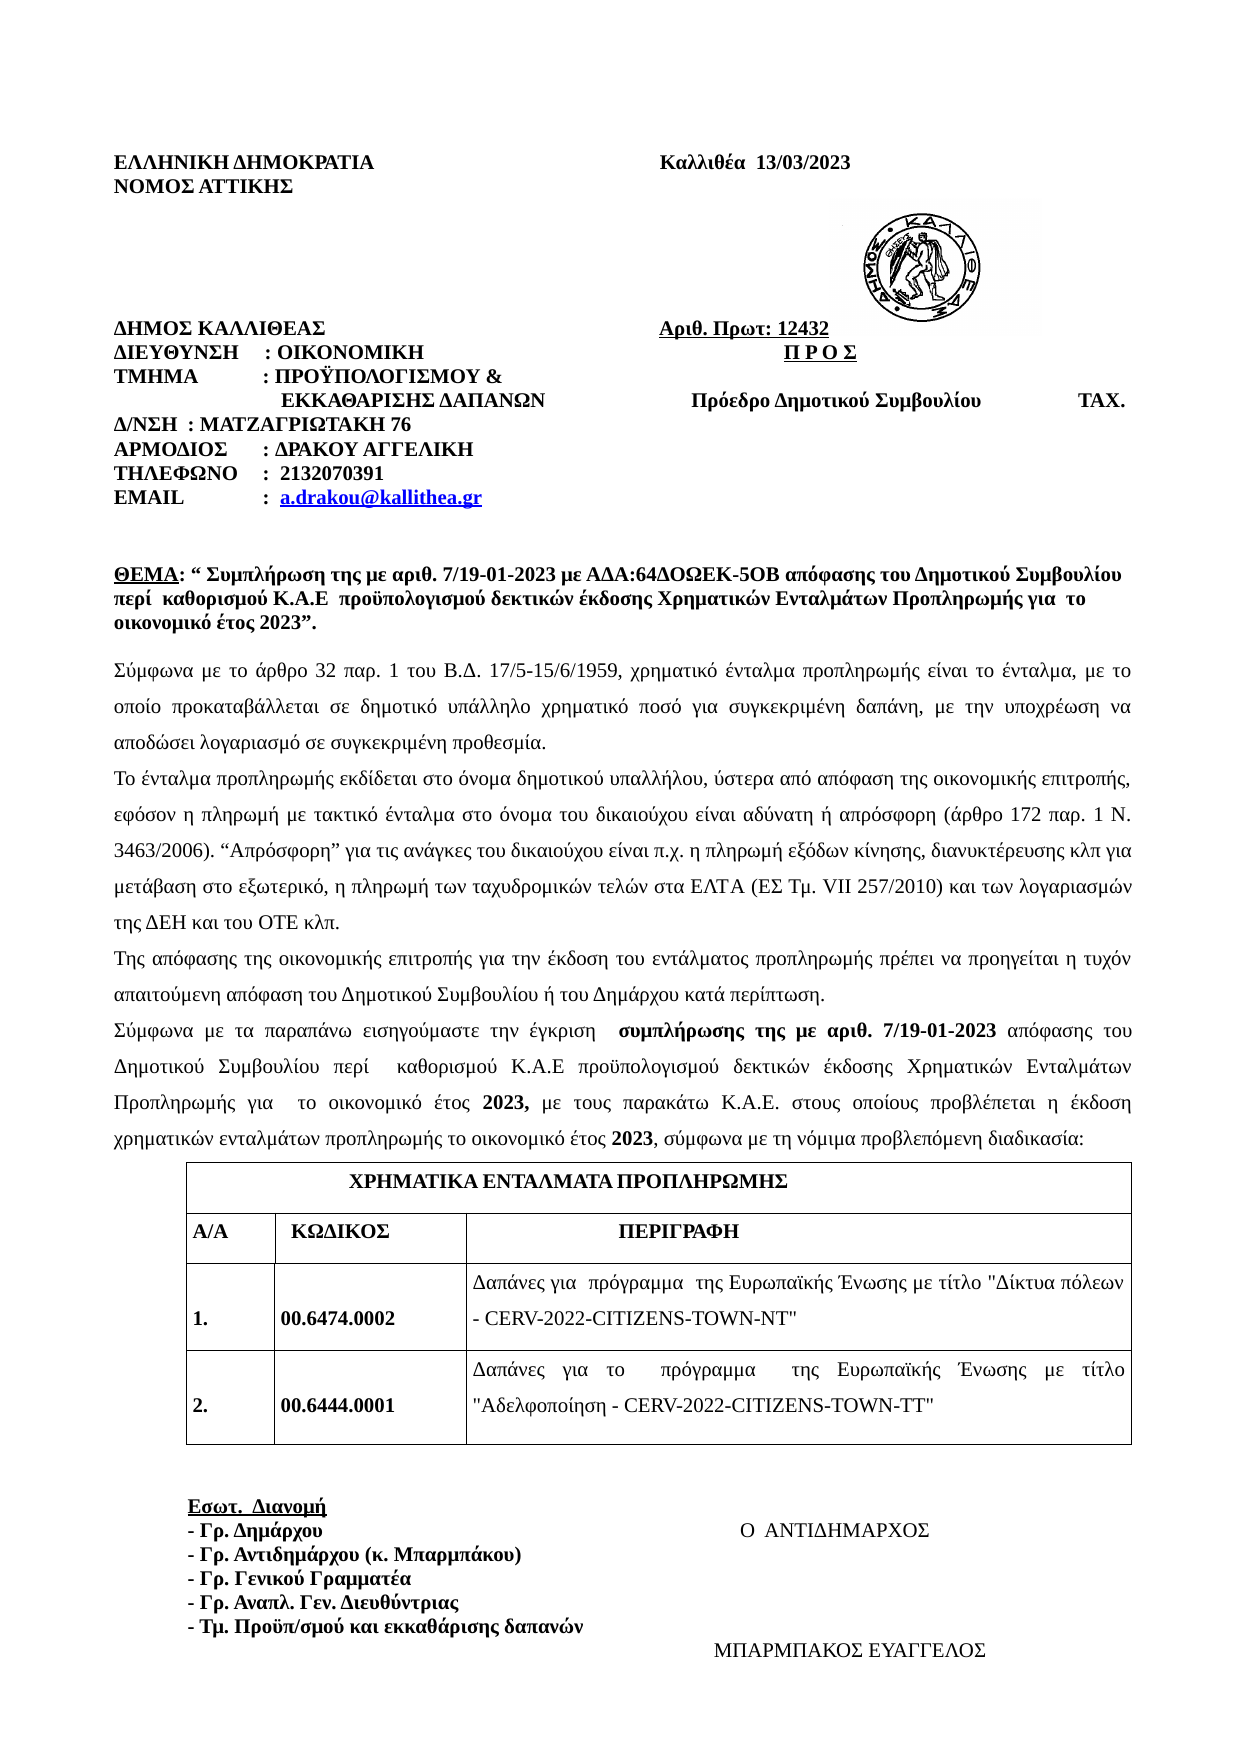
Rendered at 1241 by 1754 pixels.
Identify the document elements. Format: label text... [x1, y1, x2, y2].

table_cell 00.6444.0001 [275, 1351, 466, 1444]
text ΘΕΜΑ: “ Συμπλήρωση της με αριθ. 7/19-01-2023 με ΑΔΑ:64ΔΟΩΕΚ-5ΟΒ απόφασης του Δημοτικού Συμβουλίου περί καθορισμού Κ.Α.Ε προϋπολογισμού δεκτικών έκδοσης Χρηματικών Ενταλμάτων Προπληρωμής για το οικονομικό έτος 2023”. [114, 561, 1132, 634]
text - Γρ. Γενικού Γραμματέα [187, 1566, 1053, 1590]
text ΤΜΗΜΑ : ΠΡΟΫΠΟΛΟΓΙΣΜΟΥ & [114, 364, 1132, 388]
text ΝΟΜΟΣ ΑΤΤΙΚΗΣ [114, 174, 1132, 198]
text Σύμφωνα με το άρθρο 32 παρ. 1 του Β.Δ. 17/5-15/6/1959, χρηματικό ένταλμα προπληρωμής είναι το ένταλμα, με το οποίο προκαταβάλλεται σε δημοτικό υπάλληλο χρηματικό ποσό για συγκεκριμένη δαπάνη, με την υποχρέωση να αποδώσει λογαριασμό σε συγκεκριμένη προθεσμία. [114, 658, 1132, 754]
text - Γρ. Αντιδημάρχου (κ. Μπαρμπάκου) [187, 1542, 1053, 1566]
table_cell ΠΕΡΙΓΡΑΦΗ [467, 1214, 1131, 1263]
text ΕΛΛΗΝΙΚΗ ΔΗΜΟΚΡΑΤΙΑ Καλλιθέα 13/03/2023 [114, 150, 1132, 174]
text ΔΙΕΥΘΥΝΣΗ : ΟΙΚΟΝΟΜΙΚΗ Π Ρ Ο Σ [114, 340, 1132, 364]
text ΕΚΚΑΘΑΡΙΣΗΣ ΔΑΠΑΝΩΝ Πρόεδρο Δημοτικού Συμβουλίου ΤΑΧ. Δ/ΝΣΗ : ΜΑΤΖΑΓΡΙΩΤΑΚΗ 76 [114, 388, 1132, 436]
text - Τμ. Προϋπ/σμού και εκκαθάρισης δαπανών [187, 1614, 1053, 1638]
text EMAIL : a.drakou@kallithea.gr [114, 484, 1132, 509]
table_cell 2. [187, 1351, 274, 1444]
text ΔΗΜΟΣ ΚΑΛΛΙΘΕΑΣ Αριθ. Πρωτ: 12432 [114, 198, 1132, 340]
table_cell ΚΩΔΙΚΟΣ [276, 1214, 466, 1263]
table_cell Δαπάνες για το πρόγραμμα της Ευρωπαϊκής Ένωσης με τίτλο "Αδελφοποίηση - CERV-2022-CITIZENS-TOWN-TT" [467, 1351, 1131, 1444]
table_header ΧΡΗΜΑΤΙΚΑ ΕΝΤΑΛΜΑΤΑ ΠΡΟΠΛΗΡΩΜΗΣ [187, 1163, 1131, 1213]
table_cell Α/Α [187, 1214, 275, 1263]
text Της απόφασης της οικονομικής επιτροπής για την έκδοση του εντάλματος προπληρωμής πρέπει να προηγείται η τυχόν απαιτούμενη απόφαση του Δημοτικού Συμβουλίου ή του Δημάρχου κατά περίπτωση. [114, 946, 1132, 1006]
picture [829, 198, 1042, 336]
table_cell 1. [187, 1264, 274, 1350]
text - Γρ. Δημάρχου Ο ΑΝΤΙΔΗΜΑΡΧΟΣ [187, 1518, 1053, 1542]
table_cell 00.6474.0002 [275, 1264, 466, 1350]
text Εσωτ. Διανομή [187, 1493, 1053, 1518]
text ΑΡΜΟΔΙΟΣ : ΔΡΑΚΟΥ ΑΓΓΕΛΙΚΗ [114, 436, 1132, 461]
text Σύμφωνα με τα παραπάνω εισηγούμαστε την έγκριση συμπλήρωσης της με αριθ. 7/19-01-2023 απόφασης του Δημοτικού Συμβουλίου περί καθορισμού Κ.Α.Ε προϋπολογισμού δεκτικών έκδοσης Χρηματικών Ενταλμάτων Προπληρωμής για το οικονομικό έτος 2023, με τους παρακάτω Κ.Α.Ε. στους οποίους προβλέπεται η έκδοση χρηματικών ενταλμάτων προπληρωμής το οικονομικό έτος 2023, σύμφωνα με τη νόμιμα προβλεπόμενη διαδικασία: [114, 1018, 1132, 1150]
text - Γρ. Αναπλ. Γεν. Διευθύντριας [187, 1590, 1053, 1614]
text ΤΗΛΕΦΩΝΟ : 2132070391 [114, 461, 1132, 484]
text Το ένταλμα προπληρωμής εκδίδεται στο όνομα δημοτικού υπαλλήλου, ύστερα από απόφαση της οικονομικής επιτροπής, εφόσον η πληρωμή με τακτικό ένταλμα στο όνομα του δικαιούχου είναι αδύνατη ή απρόσφορη (άρθρο 172 παρ. 1 Ν. 3463/2006). “Απρόσφορη” για τις ανάγκες του δικαιούχου είναι π.χ. η πληρωμή εξόδων κίνησης, διανυκτέρευσης κλπ για μετάβαση στο εξωτερικό, η πληρωμή των ταχυδρομικών τελών στα ΕΛΤA (ΕΣ Τμ. VII 257/2010) και των λογαριασμών της ΔΕΗ και του ΟΤΕ κλπ. [114, 766, 1132, 934]
table_cell Δαπάνες για πρόγραμμα της Ευρωπαϊκής Ένωσης με τίτλο "Δίκτυα πόλεων - CERV-2022-CITIZENS-TOWN-NT" [467, 1264, 1131, 1350]
text ΜΠΑΡΜΠΑΚΟΣ ΕΥΑΓΓΕΛΟΣ [187, 1638, 1053, 1662]
